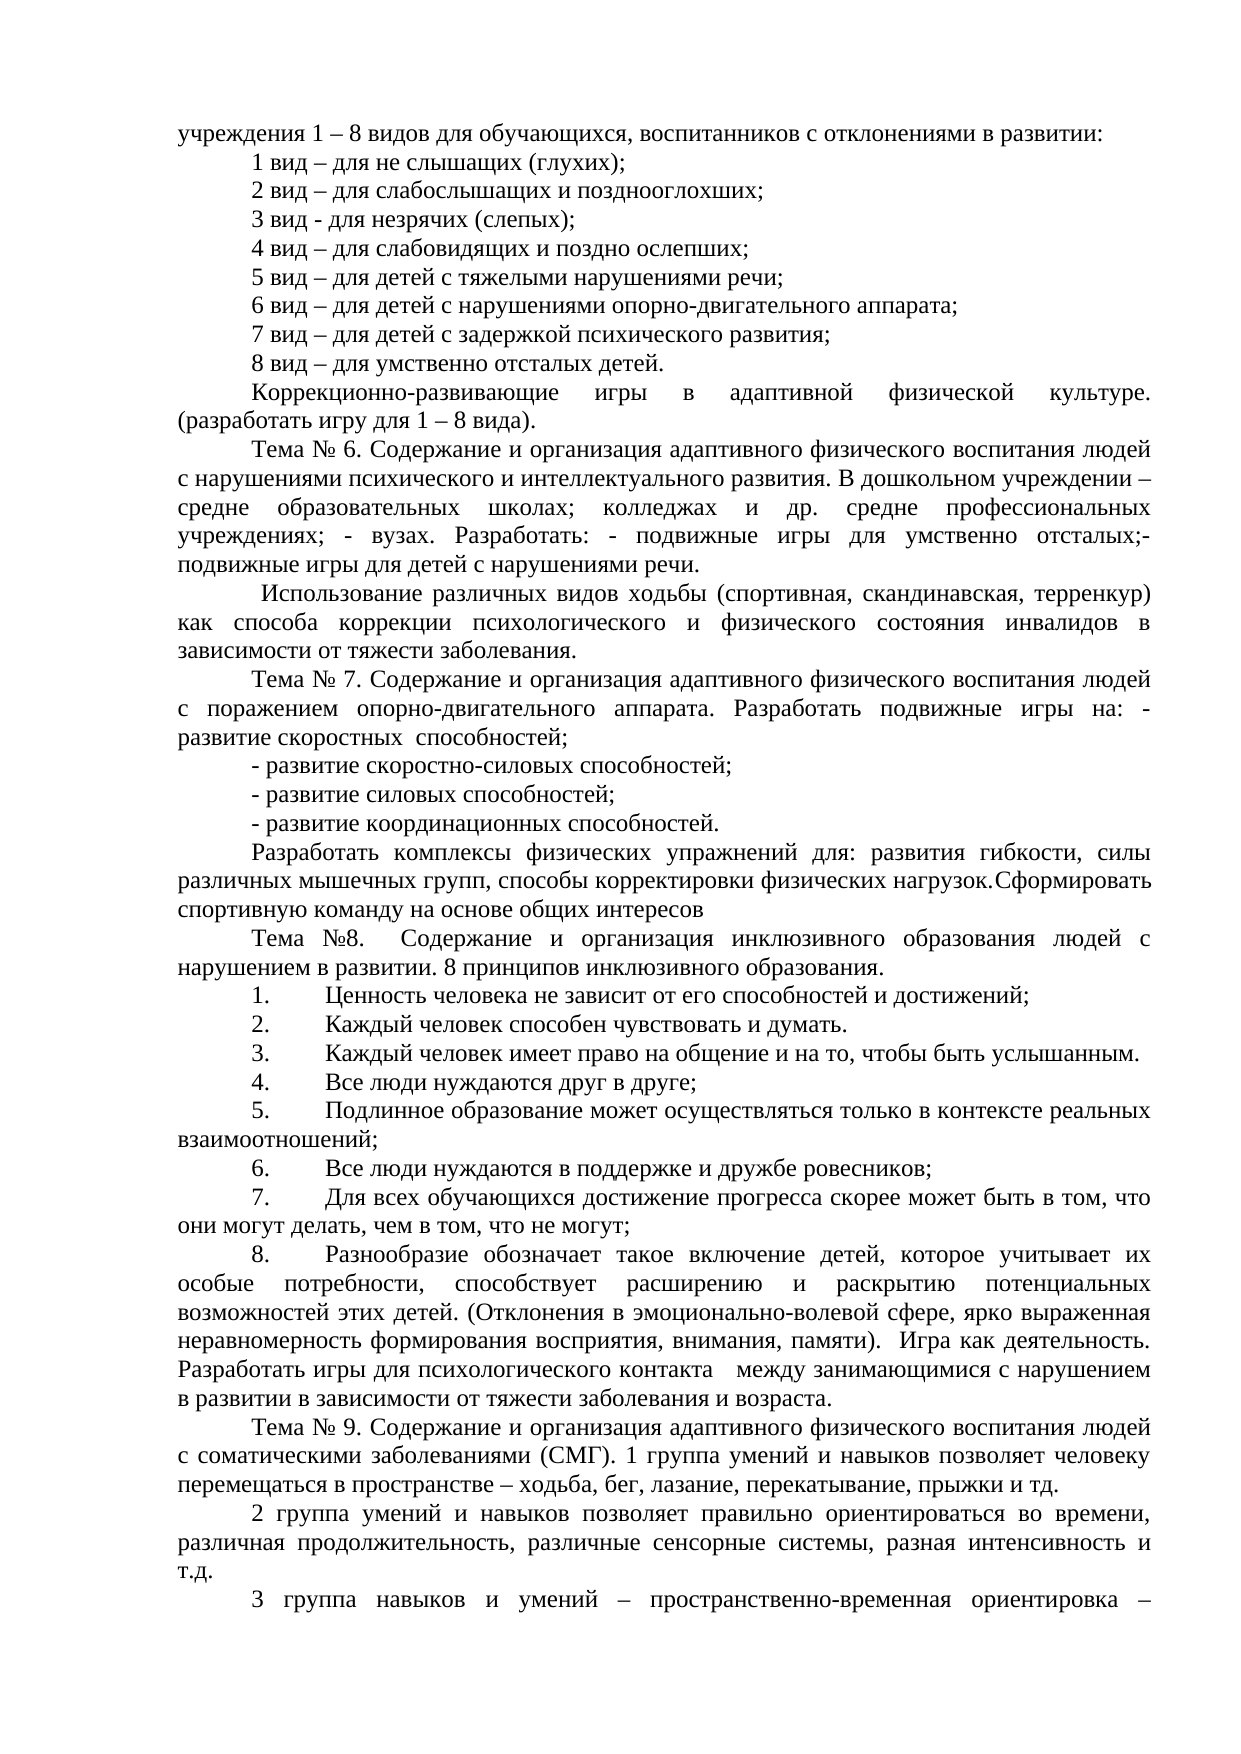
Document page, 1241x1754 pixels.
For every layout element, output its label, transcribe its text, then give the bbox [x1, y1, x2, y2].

text Тема № 7. Содержание и организация адаптивного физического воспитания людей с поражением опорно-двигательного аппарата. Разработать подвижные игры на: - развитие скоростных способностей; [177, 664, 1152, 751]
text 4 вид – для слабовидящих и поздно ослепших; [177, 233, 1152, 262]
text 1. Ценность человека не зависит от его способностей и достижений; [177, 981, 1152, 1009]
text Тема №8. Содержание и организация инклюзивного образования людей с нарушением в развитии. 8 принципов инклюзивного образования. [177, 923, 1152, 981]
text Коррекционно-развивающие игры в адаптивной физической культуре. (разработать игру для 1 – 8 вида). [177, 377, 1152, 434]
text - развитие силовых способностей; [177, 779, 1152, 808]
text Тема № 6. Содержание и организация адаптивного физического воспитания людей с нарушениями психического и интеллектуального развития. В дошкольном учреждении – средне образовательных школах; колледжах и др. средне профессиональных учреждениях; - вузах. Разработать: - подвижные игры для умственно отсталых;- подвижные игры для детей с нарушениями речи. [177, 434, 1152, 578]
text Разработать комплексы физических упражнений для: развития гибкости, силы различных мышечных групп, способы корректировки физических нагрузок.Сформировать спортивную команду на основе общих интересов [177, 837, 1152, 923]
text 2 вид – для слабослышащих и позднооглохших; [177, 176, 1152, 204]
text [177, 1584, 1152, 1613]
text Использование различных видов ходьбы (спортивная, скандинавская, терренкур) как способа коррекции психологического и физического состояния инвалидов в зависимости от тяжести заболевания. [177, 578, 1152, 664]
text 5. Подлинное образование может осуществляться только в контексте реальных взаимоотношений; [177, 1096, 1152, 1153]
text Тема № 9. Содержание и организация адаптивного физического воспитания людей с соматическими заболеваниями (СМГ). 1 группа умений и навыков позволяет человеку перемещаться в пространстве – ходьба, бег, лазание, перекатывание, прыжки и тд. [177, 1412, 1152, 1498]
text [177, 118, 1152, 147]
text 6. Все люди нуждаются в поддержке и дружбе ровесников; [177, 1153, 1152, 1182]
text 1 вид – для не слышащих (глухих); [177, 147, 1152, 176]
text 3 вид - для незрячих (слепых); [177, 204, 1152, 233]
text 8. Разнообразие обозначает такое включение детей, которое учитывает их особые потребности, способствует расширению и раскрытию потенциальных возможностей этих детей. (Отклонения в эмоционально-волевой сфере, ярко выраженная неравномерность формирования восприятия, внимания, памяти). Игра как деятельность. Разработать игры для психологического контакта между занимающимися с нарушением в развитии в зависимости от тяжести заболевания и возраста. [177, 1239, 1152, 1412]
text 3. Каждый человек имеет право на общение и на то, чтобы быть услышанным. [177, 1038, 1152, 1067]
text 6 вид – для детей с нарушениями опорно-двигательного аппарата; [177, 291, 1152, 319]
text 2. Каждый человек способен чувствовать и думать. [177, 1009, 1152, 1038]
text 7. Для всех обучающихся достижение прогресса скорее может быть в том, что они могут делать, чем в том, что не могут; [177, 1182, 1152, 1239]
text - развитие координационных способностей. [177, 808, 1152, 837]
text 4. Все люди нуждаются друг в друге; [177, 1067, 1152, 1096]
text 5 вид – для детей с тяжелыми нарушениями речи; [177, 262, 1152, 291]
text - развитие скоростно-силовых способностей; [177, 751, 1152, 779]
text 2 группа умений и навыков позволяет правильно ориентироваться во времени, различная продолжительность, различные сенсорные системы, разная интенсивность и т.д. [177, 1498, 1152, 1584]
text 7 вид – для детей с задержкой психического развития; [177, 319, 1152, 348]
text 8 вид – для умственно отсталых детей. [177, 348, 1152, 377]
